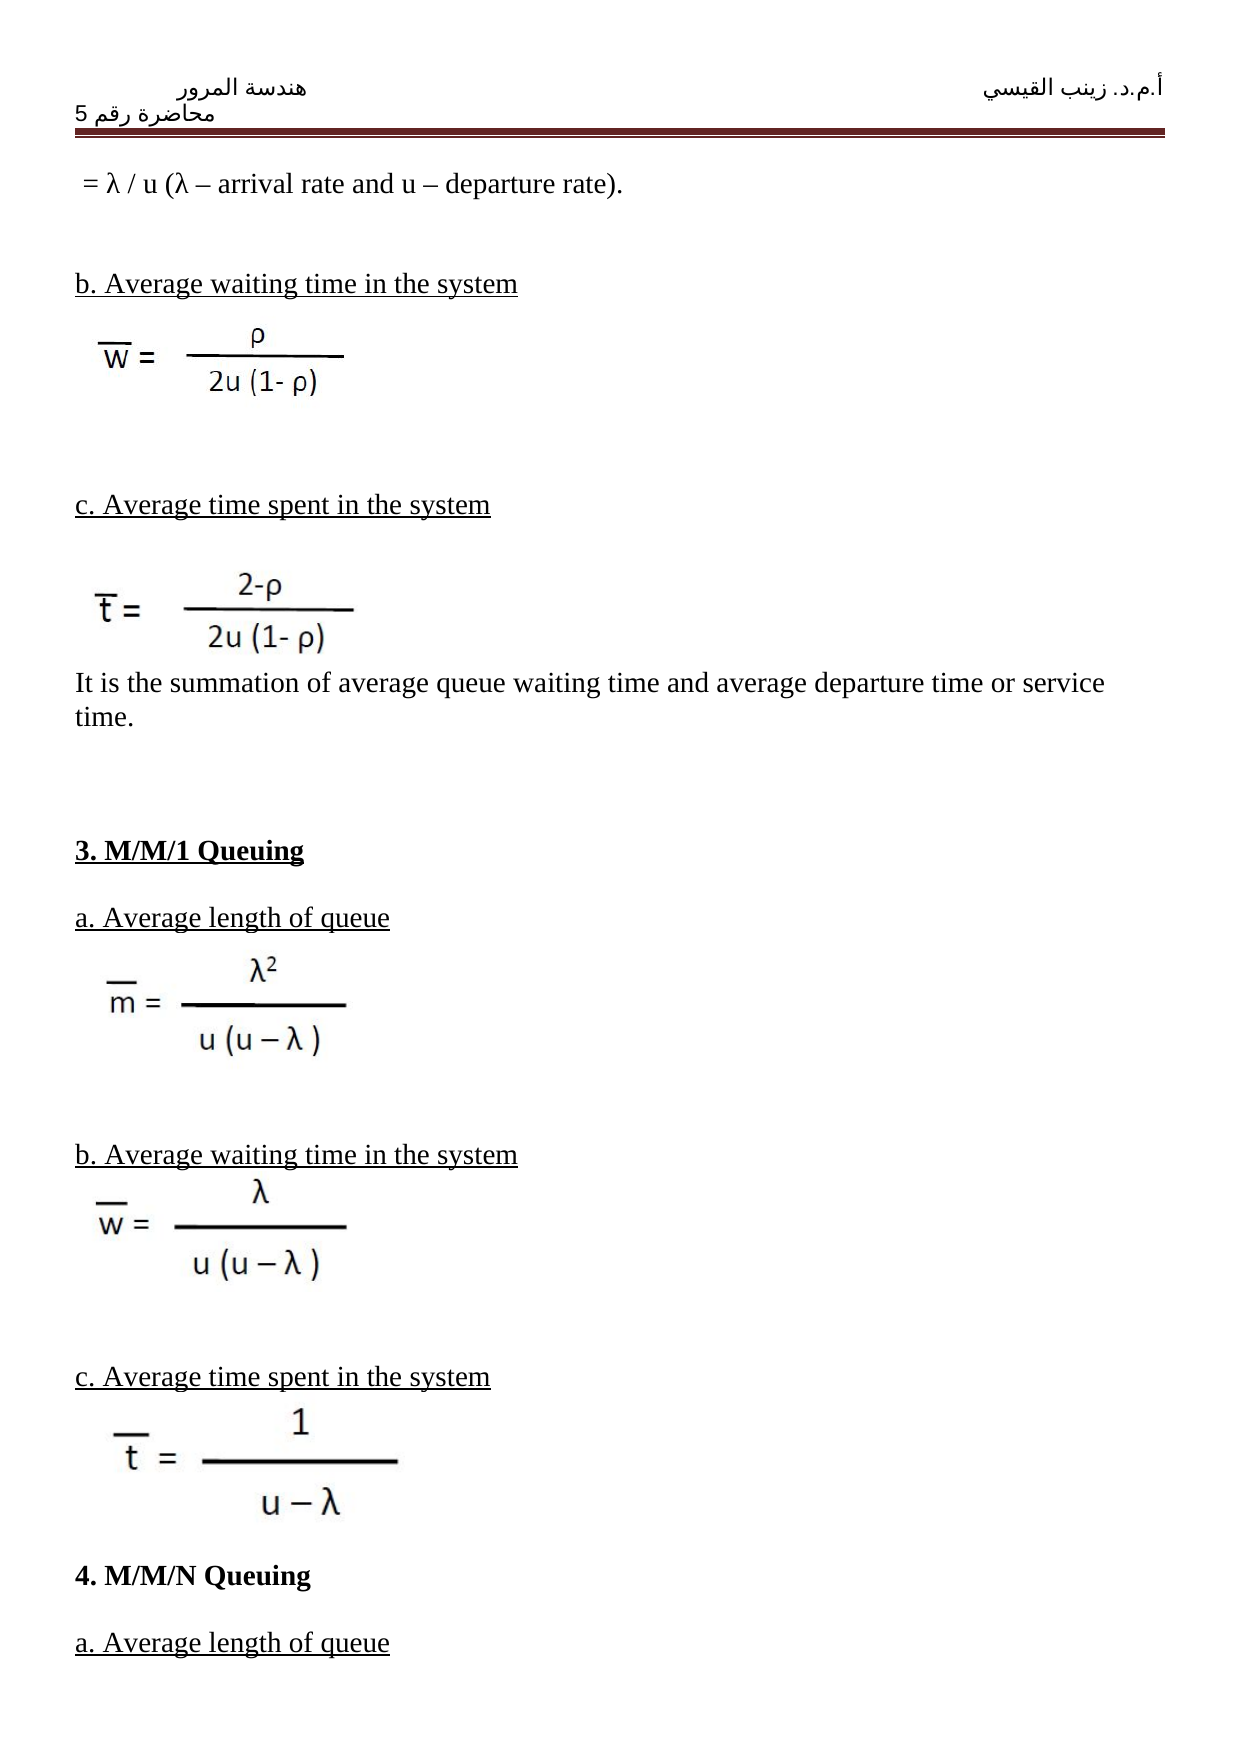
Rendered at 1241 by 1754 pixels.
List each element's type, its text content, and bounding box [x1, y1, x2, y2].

text a. Average length of queue [75, 900, 1165, 933]
text b. Average waiting time in the system [75, 1137, 1165, 1171]
text b. Average waiting time in the system [75, 267, 1165, 300]
picture [75, 1171, 379, 1292]
text 4. M/M/N Queuing [75, 1558, 1165, 1592]
text It is the summation of average queue waiting time and average departure time or service time. [75, 665, 1165, 732]
picture [75, 1392, 429, 1525]
text 3. M/M/1 Queuing [75, 833, 1165, 866]
text = λ / u (λ – arrival rate and u – departure rate). [75, 166, 1165, 199]
picture [75, 933, 394, 1071]
text c. Average time spent in the system [75, 1359, 1165, 1392]
picture [75, 300, 381, 420]
text a. Average length of queue [75, 1625, 1165, 1659]
picture [75, 554, 365, 666]
text c. Average time spent in the system [75, 487, 1165, 521]
